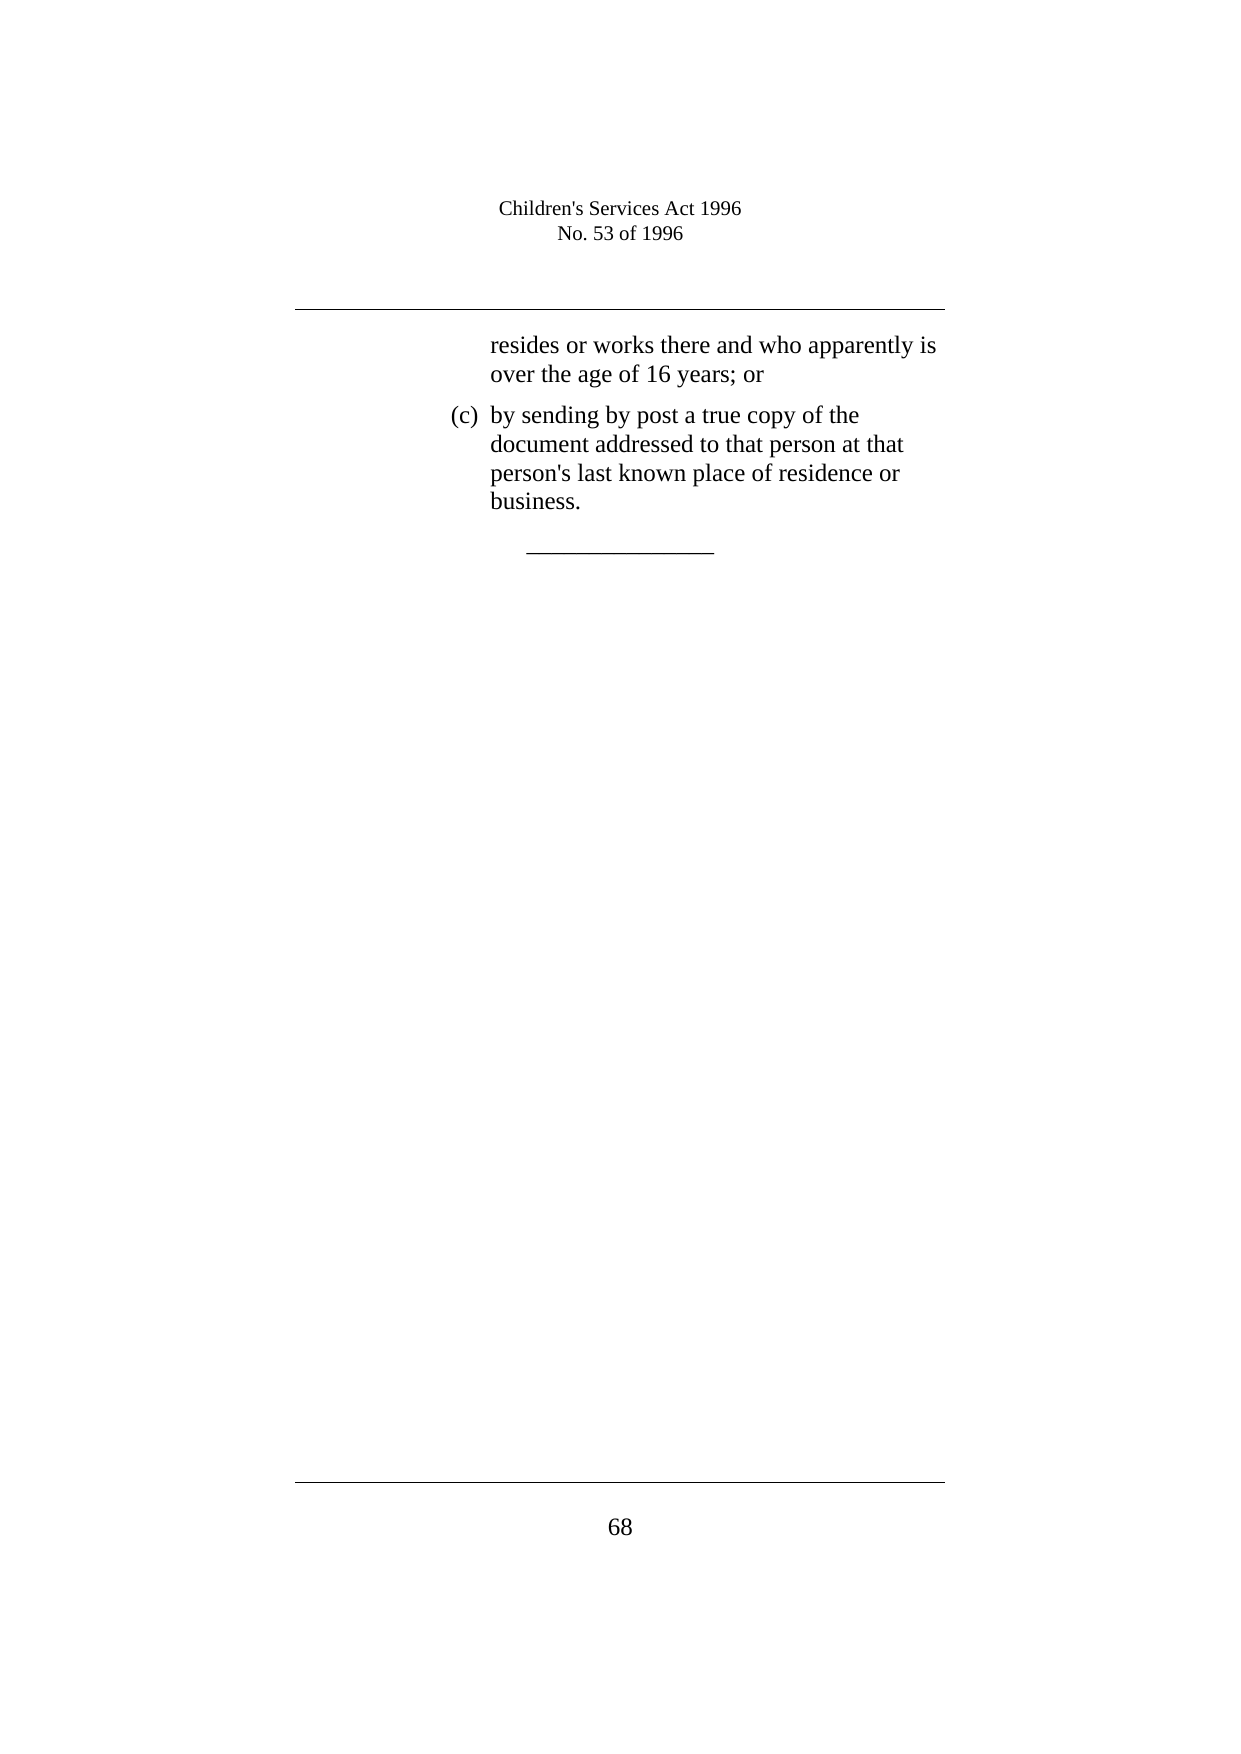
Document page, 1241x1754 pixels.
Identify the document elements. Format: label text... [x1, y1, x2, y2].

subtitle (c) by sending by post a true copy of the document addressed to that person at that person's last known place of residence or business. [295, 400, 945, 515]
text _______________ [295, 528, 945, 556]
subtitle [295, 330, 945, 388]
